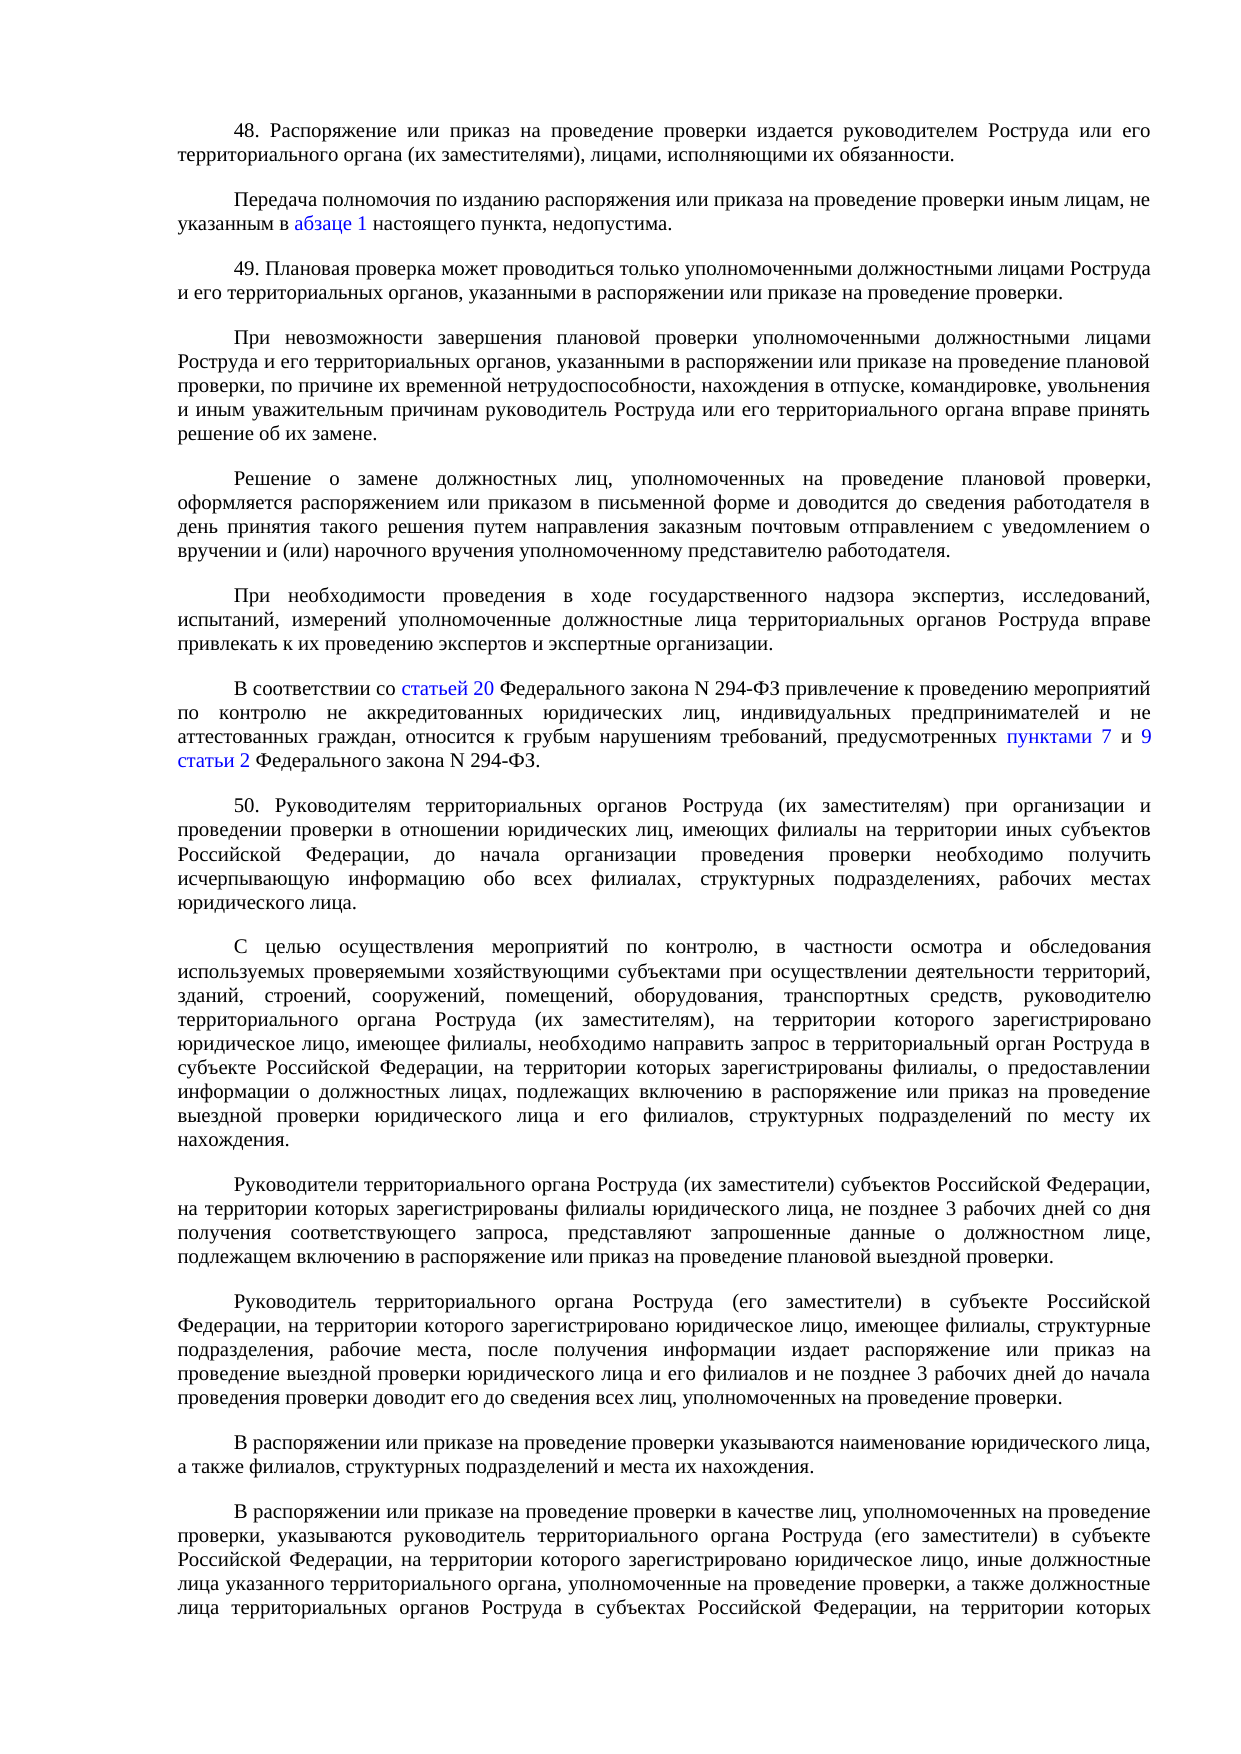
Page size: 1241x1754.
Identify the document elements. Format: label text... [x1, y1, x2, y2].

text Руководители территориального органа Роструда (их заместители) субъектов Российской Федерации, на территории которых зарегистрированы филиалы юридического лица, не позднее 3 рабочих дней со дня получения соответствующего запроса, представляют запрошенные данные о должностном лице, подлежащем включению в распоряжение или приказ на проведение плановой выездной проверки. [177, 1172, 1152, 1268]
text 48. Распоряжение или приказ на проведение проверки издается руководителем Роструда или его территориального органа (их заместителями), лицами, исполняющими их обязанности. [177, 118, 1152, 166]
text При невозможности завершения плановой проверки уполномоченными должностными лицами Роструда и его территориальных органов, указанными в распоряжении или приказе на проведение плановой проверки, по причине их временной нетрудоспособности, нахождения в отпуске, командировке, увольнения и иным уважительным причинам руководитель Роструда или его территориального органа вправе принять решение об их замене. [177, 325, 1152, 445]
text Руководитель территориального органа Роструда (его заместители) в субъекте Российской Федерации, на территории которого зарегистрировано юридическое лицо, имеющее филиалы, структурные подразделения, рабочие места, после получения информации издает распоряжение или приказ на проведение выездной проверки юридического лица и его филиалов и не позднее 3 рабочих дней до начала проведения проверки доводит его до сведения всех лиц, уполномоченных на проведение проверки. [177, 1289, 1152, 1409]
text При необходимости проведения в ходе государственного надзора экспертиз, исследований, испытаний, измерений уполномоченные должностные лица территориальных органов Роструда вправе привлекать к их проведению экспертов и экспертные организации. [177, 583, 1152, 655]
text С целью осуществления мероприятий по контролю, в частности осмотра и обследования используемых проверяемыми хозяйствующими субъектами при осуществлении деятельности территорий, зданий, строений, сооружений, помещений, оборудования, транспортных средств, руководителю территориального органа Роструда (их заместителям), на территории которого зарегистрировано юридическое лицо, имеющее филиалы, необходимо направить запрос в территориальный орган Роструда в субъекте Российской Федерации, на территории которых зарегистрированы филиалы, о предоставлении информации о должностных лицах, подлежащих включению в распоряжение или приказ на проведение выездной проверки юридического лица и его филиалов, структурных подразделений по месту их нахождения. [177, 934, 1152, 1151]
text 50. Руководителям территориальных органов Роструда (их заместителям) при организации и проведении проверки в отношении юридических лиц, имеющих филиалы на территории иных субъектов Российской Федерации, до начала организации проведения проверки необходимо получить исчерпывающую информацию обо всех филиалах, структурных подразделениях, рабочих местах юридического лица. [177, 793, 1152, 914]
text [177, 1499, 1152, 1619]
text Решение о замене должностных лиц, уполномоченных на проведение плановой проверки, оформляется распоряжением или приказом в письменной форме и доводится до сведения работодателя в день принятия такого решения путем направления заказным почтовым отправлением с уведомлением о вручении и (или) нарочного вручения уполномоченному представителю работодателя. [177, 466, 1152, 562]
text 49. Плановая проверка может проводиться только уполномоченными должностными лицами Роструда и его территориальных органов, указанными в распоряжении или приказе на проведение проверки. [177, 256, 1152, 304]
text В распоряжении или приказе на проведение проверки указываются наименование юридического лица, а также филиалов, структурных подразделений и места их нахождения. [177, 1430, 1152, 1478]
text В соответствии со статьей 20 Федерального закона N 294-ФЗ привлечение к проведению мероприятий по контролю не аккредитованных юридических лиц, индивидуальных предпринимателей и не аттестованных граждан, относится к грубым нарушениям требований, предусмотренных пунктами 7 и 9 статьи 2 Федерального закона N 294-ФЗ. [177, 676, 1152, 772]
text Передача полномочия по изданию распоряжения или приказа на проведение проверки иным лицам, не указанным в абзаце 1 настоящего пункта, недопустима. [177, 187, 1152, 235]
